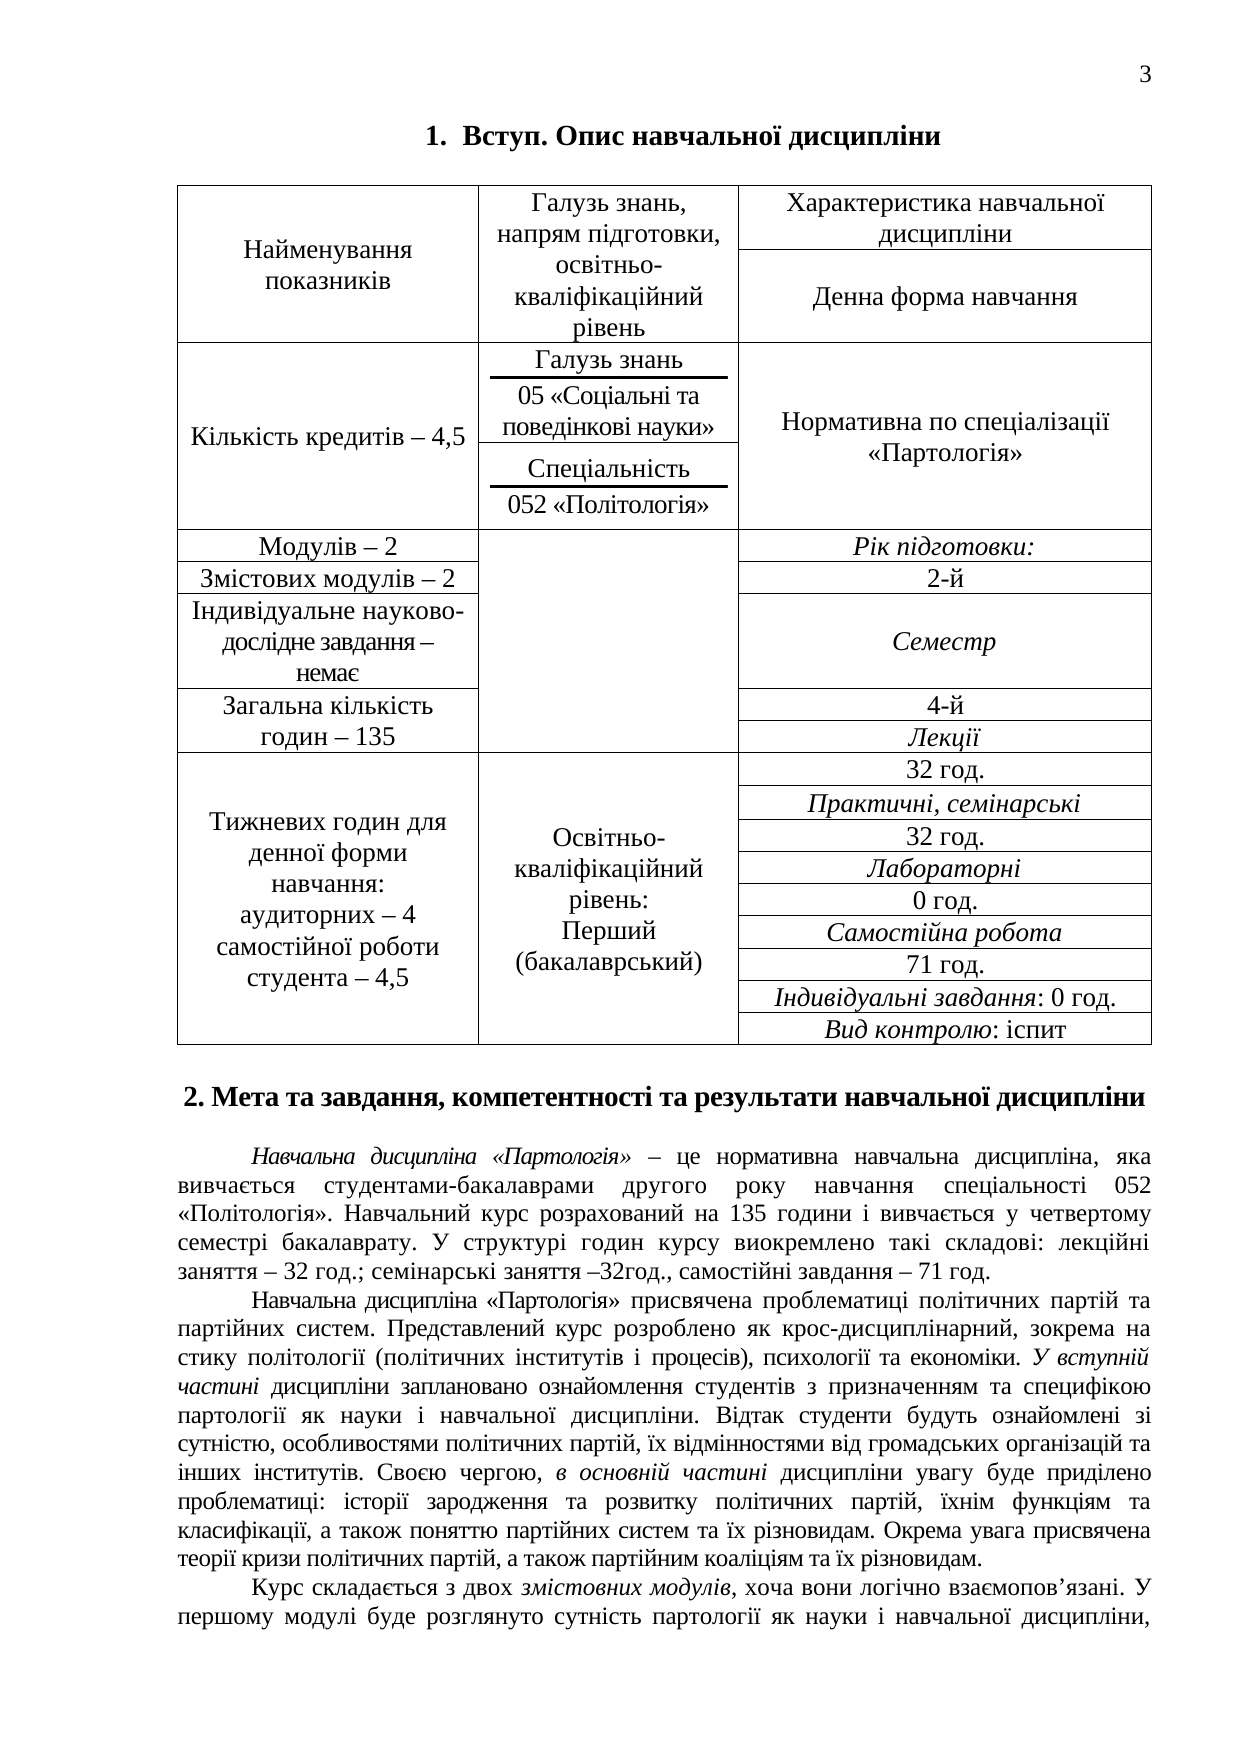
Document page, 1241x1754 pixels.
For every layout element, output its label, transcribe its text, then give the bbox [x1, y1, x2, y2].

table_header Характеристика навчальної дисципліни [739, 186, 1151, 248]
table_cell Лекції [739, 721, 1151, 752]
table_cell Модулів – 2 [178, 530, 478, 561]
text 2. Мета та завдання, компетентності та результати навчальної дисципліни [177, 1079, 1152, 1112]
table_cell Практичні, семінарські [739, 786, 1151, 819]
text Навчальна дисципліна «Партологія» присвячена проблематиці політичних партій та партійних систем. Представлений курс розроблено як крос-дисциплінарний, зокрема на стику політології (політичних інститутів і процесів), психології та економіки. У вступній частині дисципліни заплановано ознайомлення студентів з призначенням та специфікою партології як науки і навчальної дисципліни. Відтак студенти будуть ознайомлені зі сутністю, особливостями політичних партій, їх відмінностями від громадських організацій та інших інститутів. Своєю чергою, в основній частині дисципліни увагу буде приділено проблематиці: історії зародження та розвитку політичних партій, їхнім функціям та класифікації, а також поняттю партійних систем та їх різновидам. Окрема увага присвячена теорії кризи політичних партій, а також партійним коаліціям та їх різновидам. [177, 1285, 1152, 1572]
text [177, 1572, 1152, 1630]
table_cell 32 год. [739, 753, 1151, 785]
table_cell Тижневих годин для денної форми навчання: аудиторних – 4 самостійної роботи студента – 4,5 [178, 753, 478, 1044]
text Навчальна дисципліна «Партологія» – це нормативна навчальна дисципліна, яка вивчається студентами-бакалаврами другого року навчання спеціальності 052 «Політологія». Навчальний курс розрахований на 135 години і вивчається у четвертому семестрі бакалаврату. У структурі годин курсу виокремлено такі складові: лекційні заняття – 32 год.; семінарські заняття –32год., самостійні завдання – 71 год. [177, 1141, 1152, 1285]
table_cell Вид контролю: іспит [739, 1013, 1151, 1044]
table_cell Лабораторні [739, 852, 1151, 883]
table_cell 32 год. [739, 820, 1151, 851]
table_cell 2-й [739, 562, 1151, 593]
table_header Найменування показників [178, 186, 478, 342]
table_cell 71 год. [739, 949, 1151, 980]
table_cell Семестр [739, 594, 1151, 688]
table_cell Самостійна робота [739, 916, 1151, 947]
table_cell Змістових модулів – 2 [178, 562, 478, 593]
table_cell Освітньо-кваліфікаційний рівень: Перший (бакалаврський) [479, 753, 738, 1044]
table_cell 4-й [739, 689, 1151, 720]
table_cell Денна форма навчання [739, 250, 1151, 342]
table_cell Спеціальність 052 «Політологія» [479, 443, 738, 529]
list Вступ. Опис навчальної дисципліни [215, 118, 1152, 152]
table_header Галузь знань, напрям підготовки, освітньо-кваліфікаційний рівень [479, 186, 738, 342]
table_cell Галузь знань 05 «Соціальні та поведінкові науки» [479, 343, 738, 442]
table_cell Нормативна по спеціалізації «Партологія» [739, 343, 1151, 529]
table_cell [479, 530, 738, 752]
table_cell Загальна кількість годин – 135 [178, 689, 478, 752]
table_cell Рік підготовки: [739, 530, 1151, 561]
table_cell Індивідуальне науково-дослідне завдання – немає [178, 594, 478, 688]
table_cell Кількість кредитів – 4,5 [178, 343, 478, 529]
table_cell 0 год. [739, 884, 1151, 915]
table_cell Індивідуальні завдання: 0 год. [739, 981, 1151, 1012]
